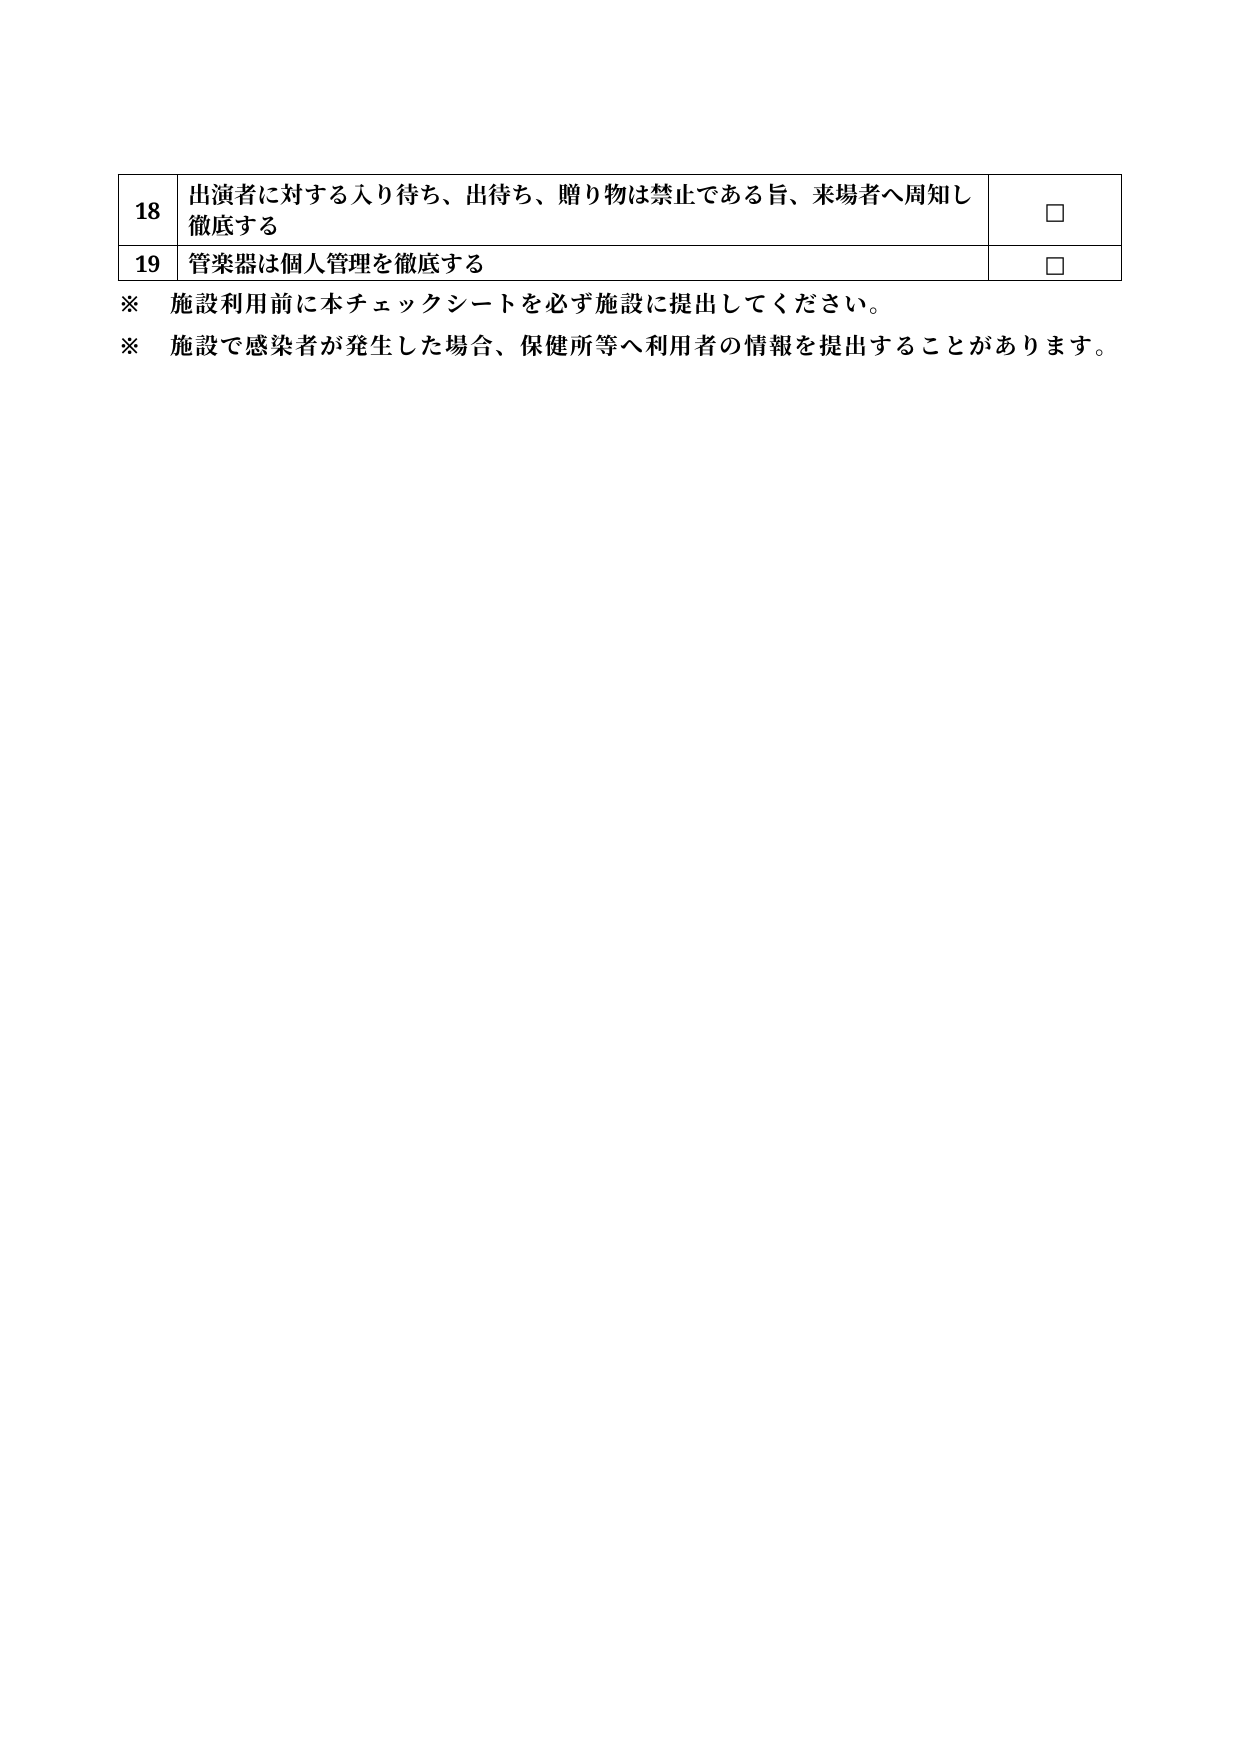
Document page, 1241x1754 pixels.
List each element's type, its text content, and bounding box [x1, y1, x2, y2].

table_cell 18 [119, 175, 177, 244]
table_cell □ [989, 246, 1121, 280]
table_cell 19 [119, 246, 177, 280]
text ※ 施設利用前に本チェックシートを必ず施設に提出してください。 [120, 281, 1120, 323]
table_cell 管楽器は個人管理を徹底する [178, 246, 988, 280]
text ※ 施設で感染者が発生した場合、保健所等へ利用者の情報を提出することがあります。 [120, 323, 1120, 366]
table_cell □ [989, 175, 1121, 244]
table_cell 出演者に対する入り待ち、出待ち、贈り物は禁止である旨、来場者へ周知し徹底する [178, 175, 988, 244]
